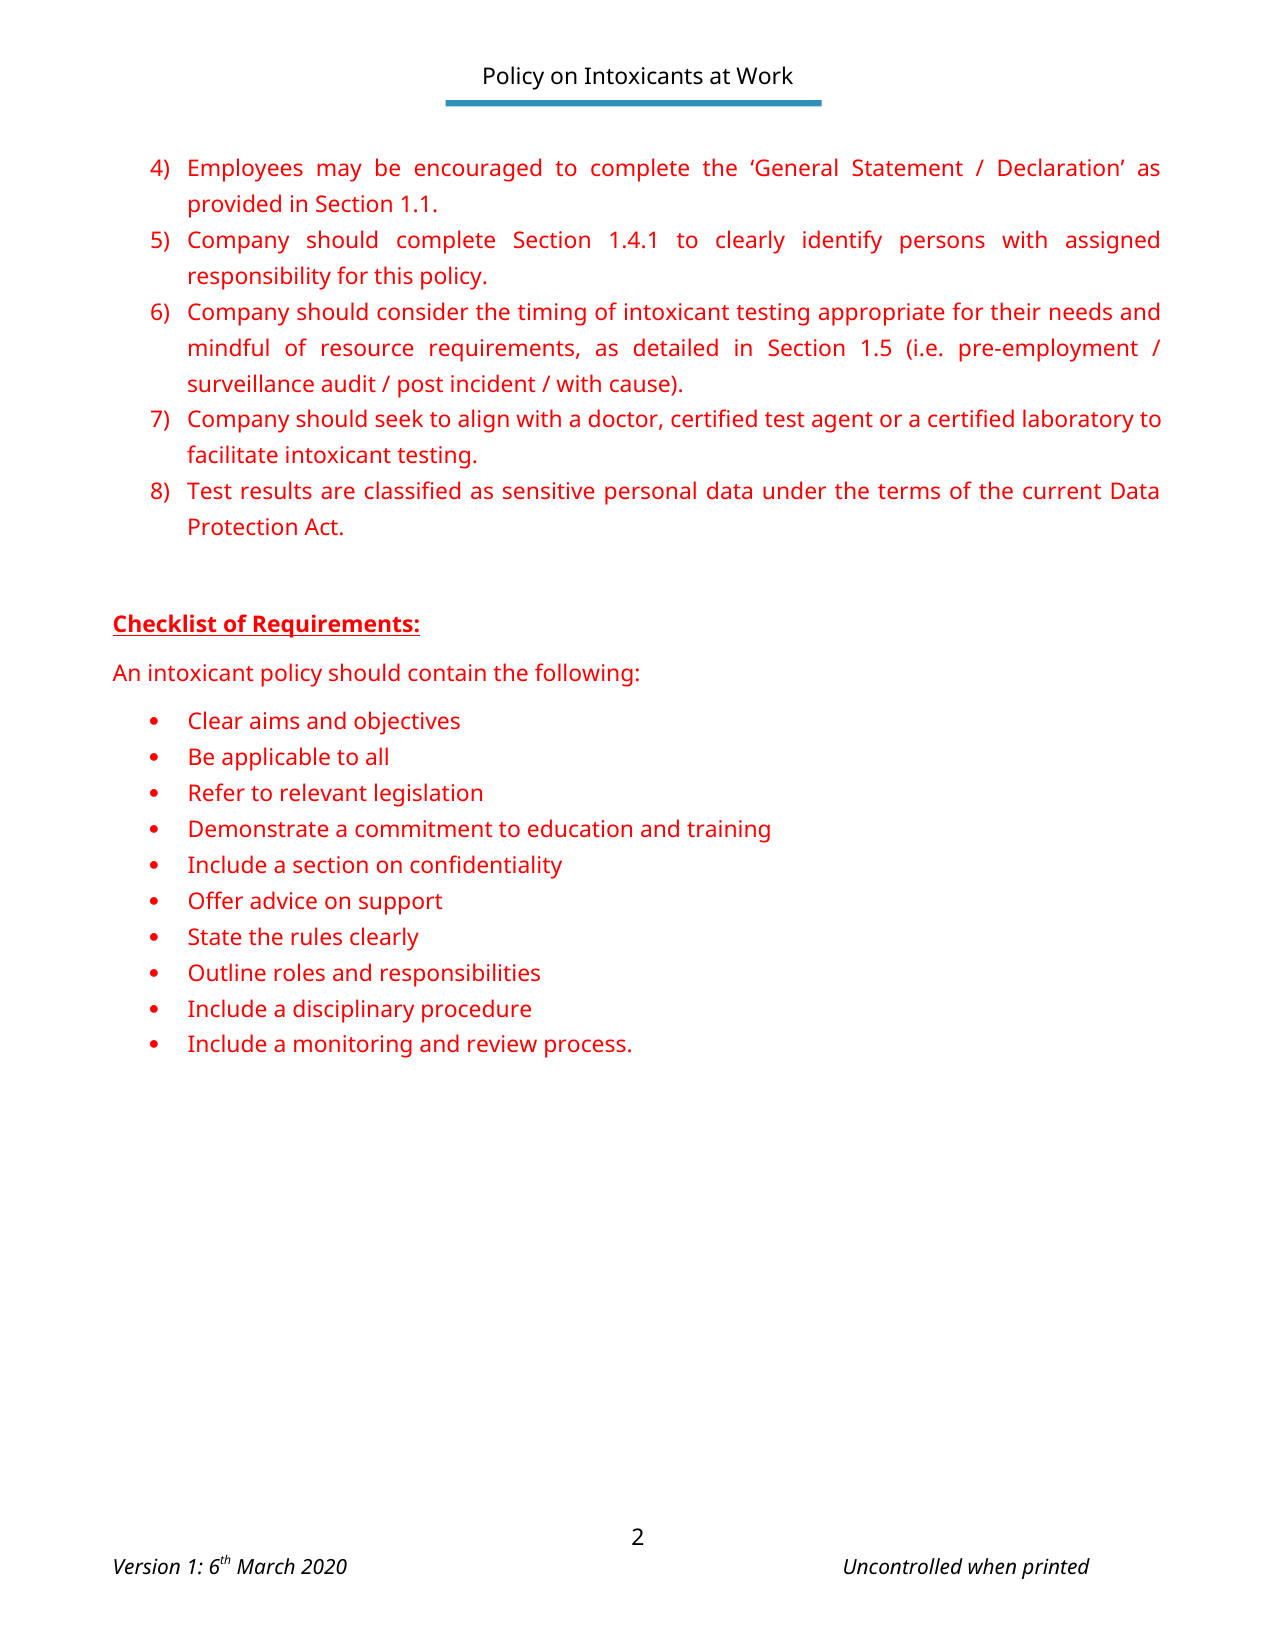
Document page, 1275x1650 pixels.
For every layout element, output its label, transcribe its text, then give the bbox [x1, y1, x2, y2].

list Company should seek to align with a doctor, certified test agent or a certified laboratory to facilitate intoxicant testing. [150, 403, 1162, 471]
list Demonstrate a commitment to education and training [150, 813, 1162, 844]
list Include a section on confidentiality [150, 849, 1162, 880]
list Test results are classified as sensitive personal data under the terms of the current Data Protection Act. [150, 475, 1162, 542]
list State the rules clearly [150, 921, 1162, 952]
list Clear aims and objectives [150, 705, 1162, 736]
list Include a disciplinary procedure [150, 992, 1162, 1024]
list Offer advice on support [150, 885, 1162, 916]
list Be applicable to all [150, 741, 1162, 772]
list Include a monitoring and review process. [150, 1028, 1162, 1060]
text Checklist of Requirements: [112, 608, 1162, 639]
list Outline roles and responsibilities [150, 957, 1162, 988]
list Employees may be encouraged to complete the ‘General Statement / Declaration’ as provided in Section 1.1. [150, 152, 1162, 219]
text An intoxicant policy should contain the following: [112, 657, 1162, 688]
list Refer to relevant legislation [150, 777, 1162, 808]
list Company should complete Section 1.4.1 to clearly identify persons with assigned responsibility for this policy. [150, 224, 1162, 291]
list Company should consider the timing of intoxicant testing appropriate for their needs and mindful of resource requirements, as detailed in Section 1.5 (i.e. pre-employment / surveillance audit / post incident / with cause). [150, 296, 1162, 399]
